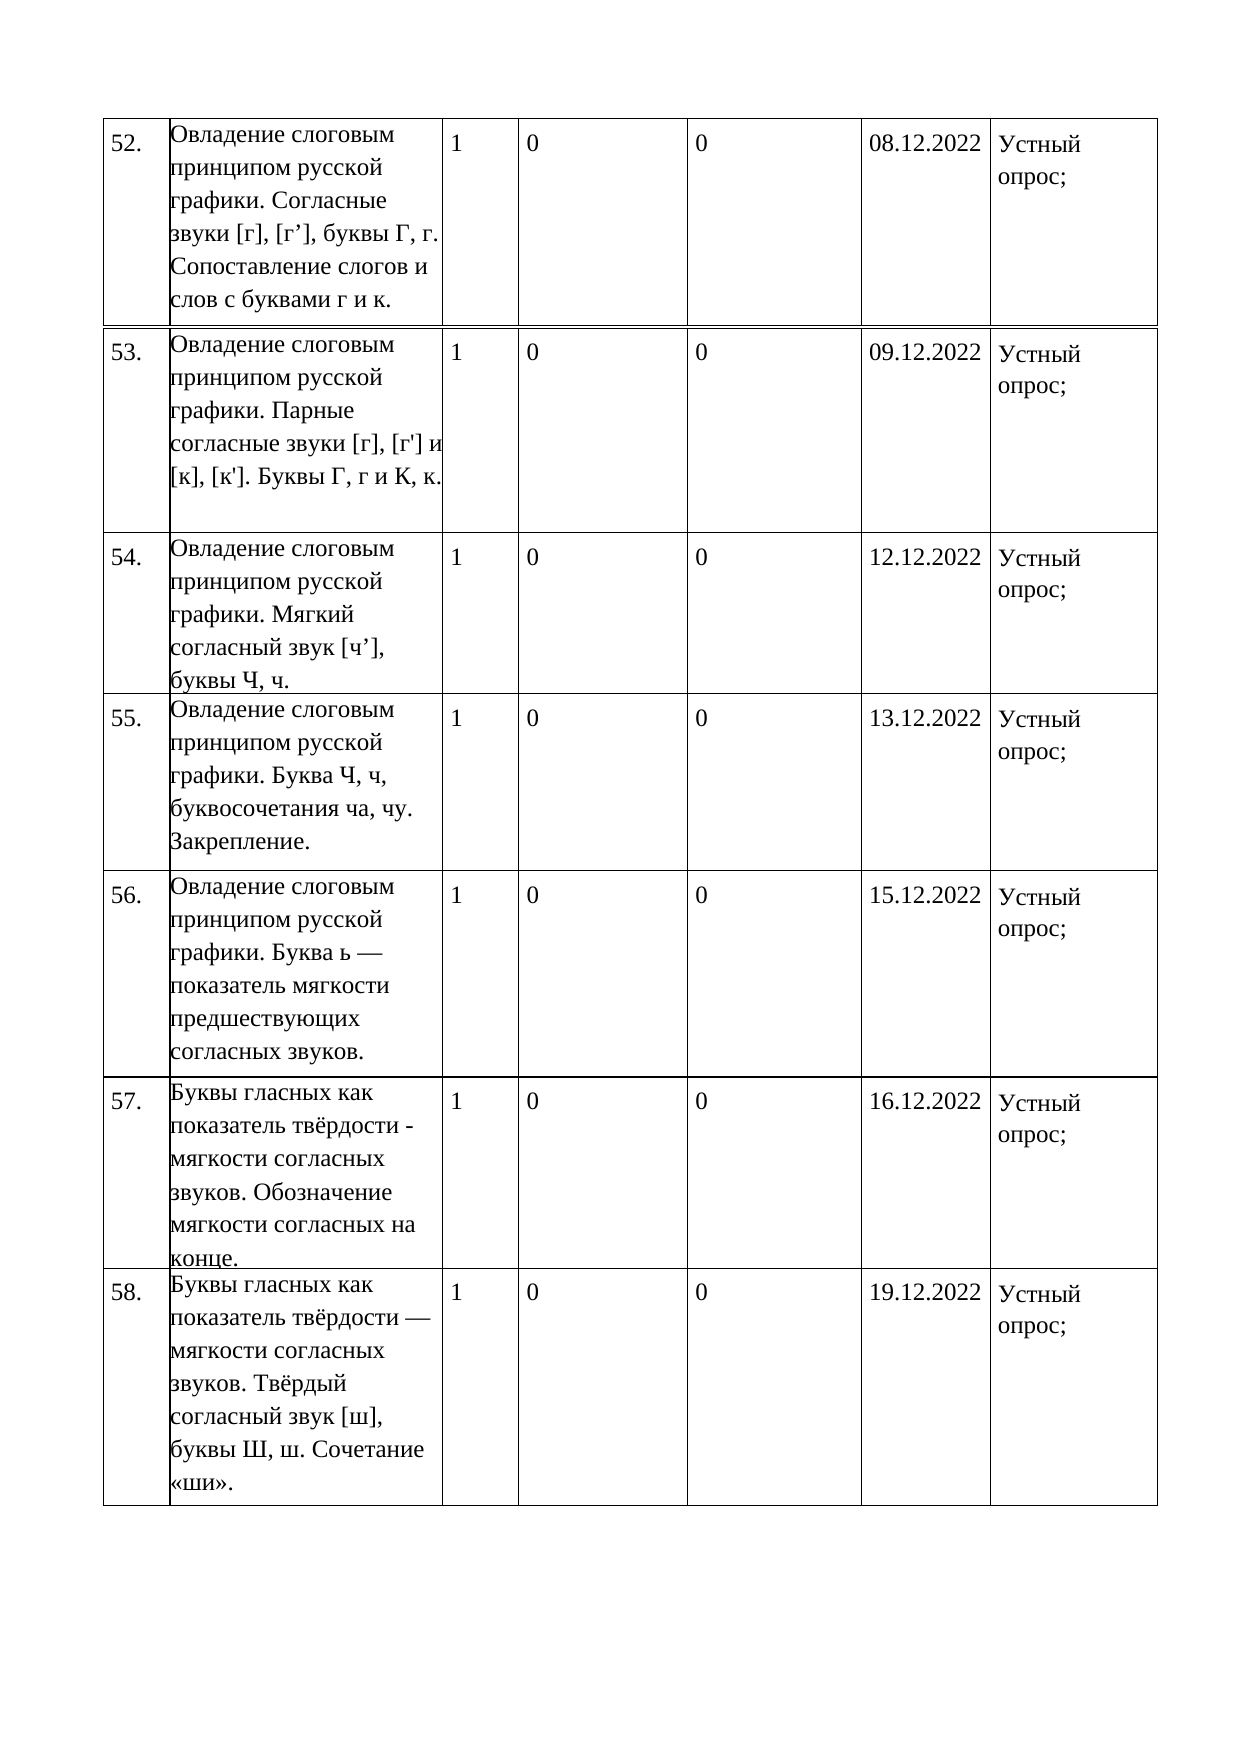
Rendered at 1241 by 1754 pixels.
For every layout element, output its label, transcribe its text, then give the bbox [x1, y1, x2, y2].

table_cell 56. [104, 871, 169, 1076]
table_cell 0 [688, 533, 861, 693]
table_cell 58. [104, 1269, 169, 1505]
table_cell 0 [688, 119, 861, 325]
table_cell 1 [443, 119, 518, 325]
table_header 0 [688, 329, 861, 532]
table_cell Овладение слоговым принципом русской графики. Буква ь — показатель мягкости предшествующих согласных звуков. [171, 871, 442, 1076]
table_cell 54. [104, 533, 169, 693]
table_cell 16.12.2022 [862, 1078, 990, 1268]
table_header Овладение слоговым принципом русской графики. Парные согласные звуки [г], [г'] и [к], [к']. Буквы Г, г и К, к. [171, 329, 442, 532]
table_cell 1 [443, 694, 518, 870]
table_cell Устный опрос; [991, 694, 1157, 870]
table_cell Овладение слоговым принципом русской графики. Мягкий согласный звук [ч’], буквы Ч, ч. [171, 533, 442, 693]
table_cell 0 [519, 1269, 687, 1505]
table_cell 12.12.2022 [862, 533, 990, 693]
table_cell 0 [688, 1269, 861, 1505]
table_header 1 [443, 329, 518, 532]
table_cell 0 [519, 533, 687, 693]
table_header 0 [519, 329, 687, 532]
table_cell 1 [443, 1078, 518, 1268]
table_cell Буквы гласных как показатель твёрдости — мягкости согласных звуков. Твёрдый согласный звук [ш], буквы Ш, ш. Сочетание «ши». [171, 1269, 442, 1505]
table_cell Устный опрос; [991, 533, 1157, 693]
table_cell 0 [519, 119, 687, 325]
table_cell 1 [443, 533, 518, 693]
table_cell 0 [519, 871, 687, 1076]
table_cell 55. [104, 694, 169, 870]
table_cell 0 [688, 694, 861, 870]
table_header Устный опрос; [991, 329, 1157, 532]
table_cell 0 [519, 694, 687, 870]
table_cell 1 [443, 1269, 518, 1505]
table_cell 1 [443, 871, 518, 1076]
table_cell 19.12.2022 [862, 1269, 990, 1505]
table_cell 0 [688, 1078, 861, 1268]
table_cell Устный опрос; [991, 119, 1157, 325]
table_cell Овладение слоговым принципом русской графики. Буква Ч, ч, буквосочетания ча, чу. Закрепление. [171, 694, 442, 870]
table_cell 0 [519, 1078, 687, 1268]
table_header 53. [104, 329, 169, 532]
table_cell Овладение слоговым принципом русской графики. Согласные звуки [г], [г’], буквы Г, г. Сопоставление слогов и слов с буквами г и к. [171, 119, 442, 325]
table_cell Устный опрос; [991, 871, 1157, 1076]
table_cell 15.12.2022 [862, 871, 990, 1076]
table_header 09.12.2022 [862, 329, 990, 532]
table_cell Устный опрос; [991, 1078, 1157, 1268]
table_cell 08.12.2022 [862, 119, 990, 325]
table_cell 57. [104, 1078, 169, 1268]
table_cell 52. [104, 119, 169, 325]
table_cell 13.12.2022 [862, 694, 990, 870]
table_cell Устный опрос; [991, 1269, 1157, 1505]
table_cell 0 [688, 871, 861, 1076]
table_cell Буквы гласных как показатель твёрдости - мягкости согласных звуков. Обозначение мягкости согласных на конце. [171, 1078, 442, 1268]
